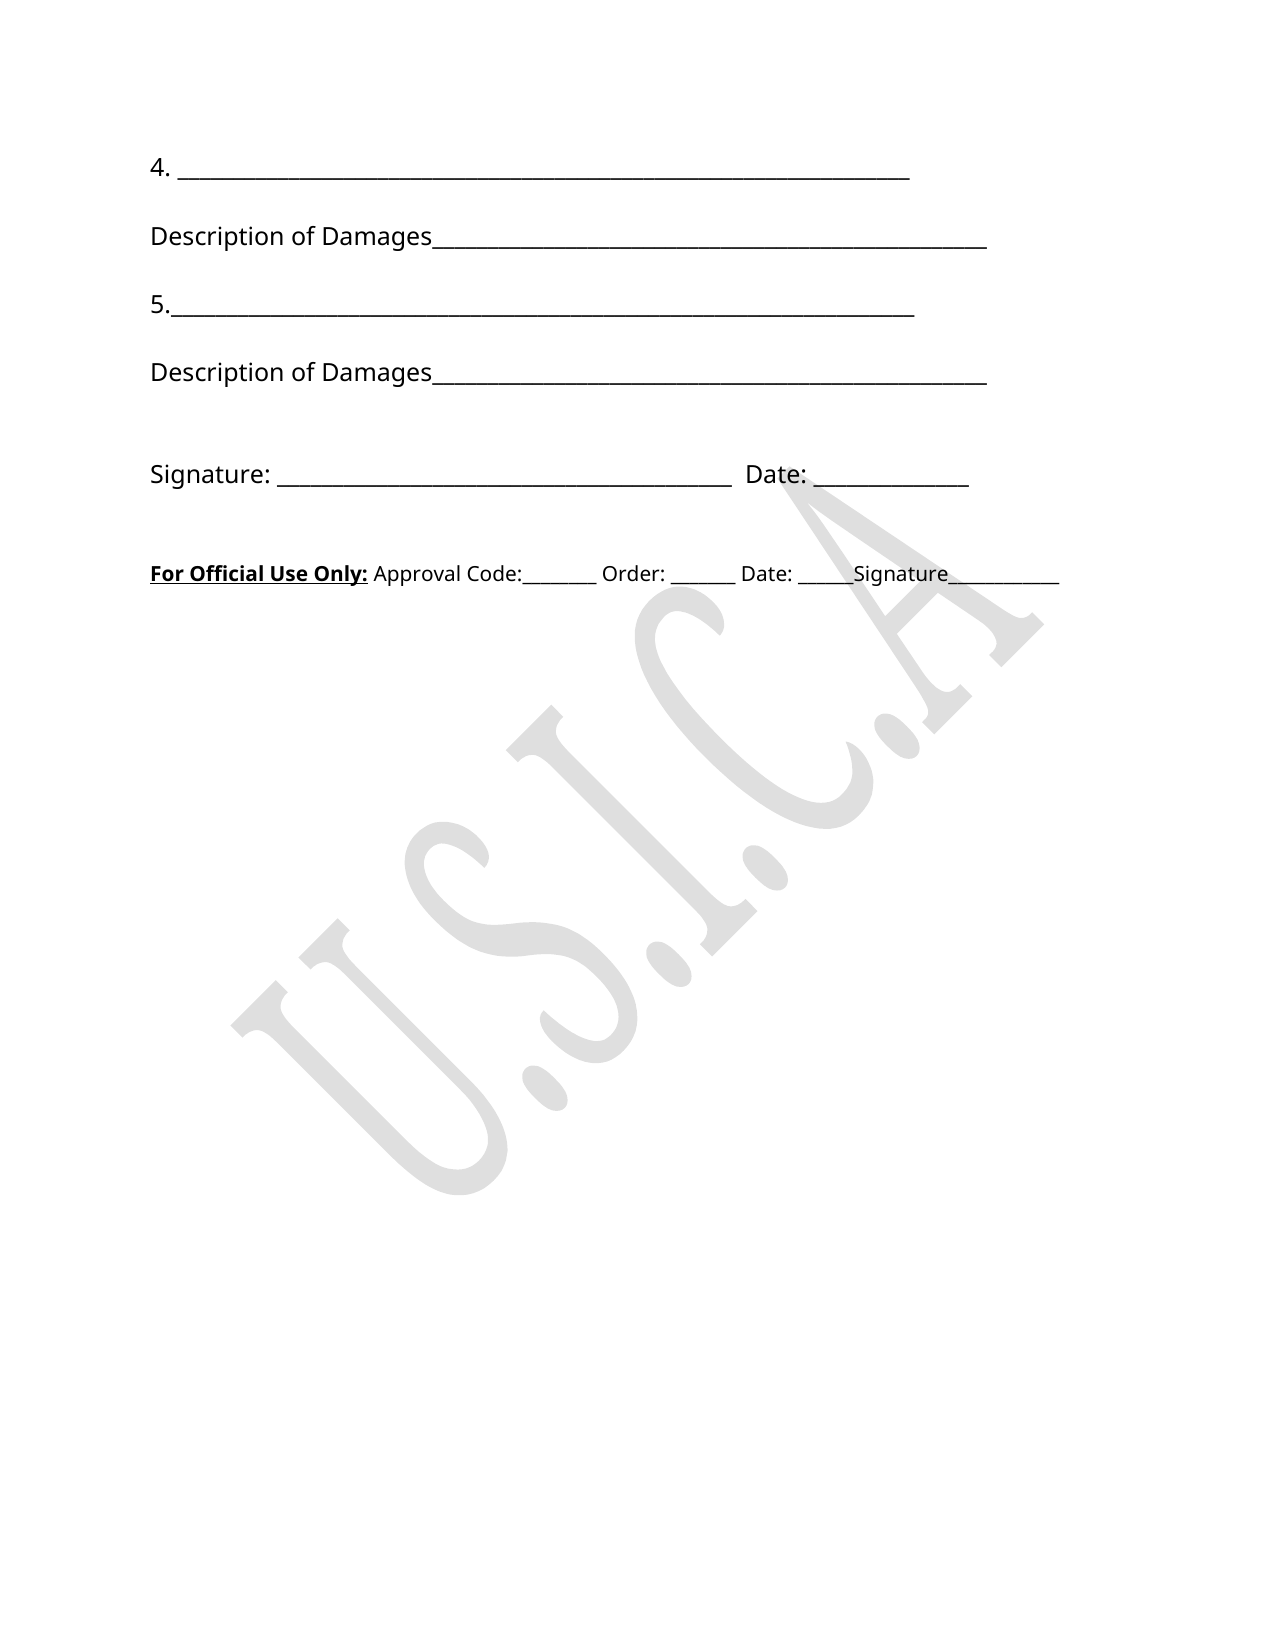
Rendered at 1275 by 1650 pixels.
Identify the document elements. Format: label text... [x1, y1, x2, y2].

text Description of Damages__________________________________________________ [150, 354, 1125, 388]
text For Official Use Only: Approval Code:________ Order: _______ Date: ______Signature____________ [150, 559, 1125, 587]
text 5.___________________________________________________________________ [150, 286, 1125, 320]
text 4. __________________________________________________________________ [150, 150, 1125, 184]
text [150, 218, 1125, 252]
text Signature: _________________________________________ Date: ______________ [150, 457, 1125, 491]
